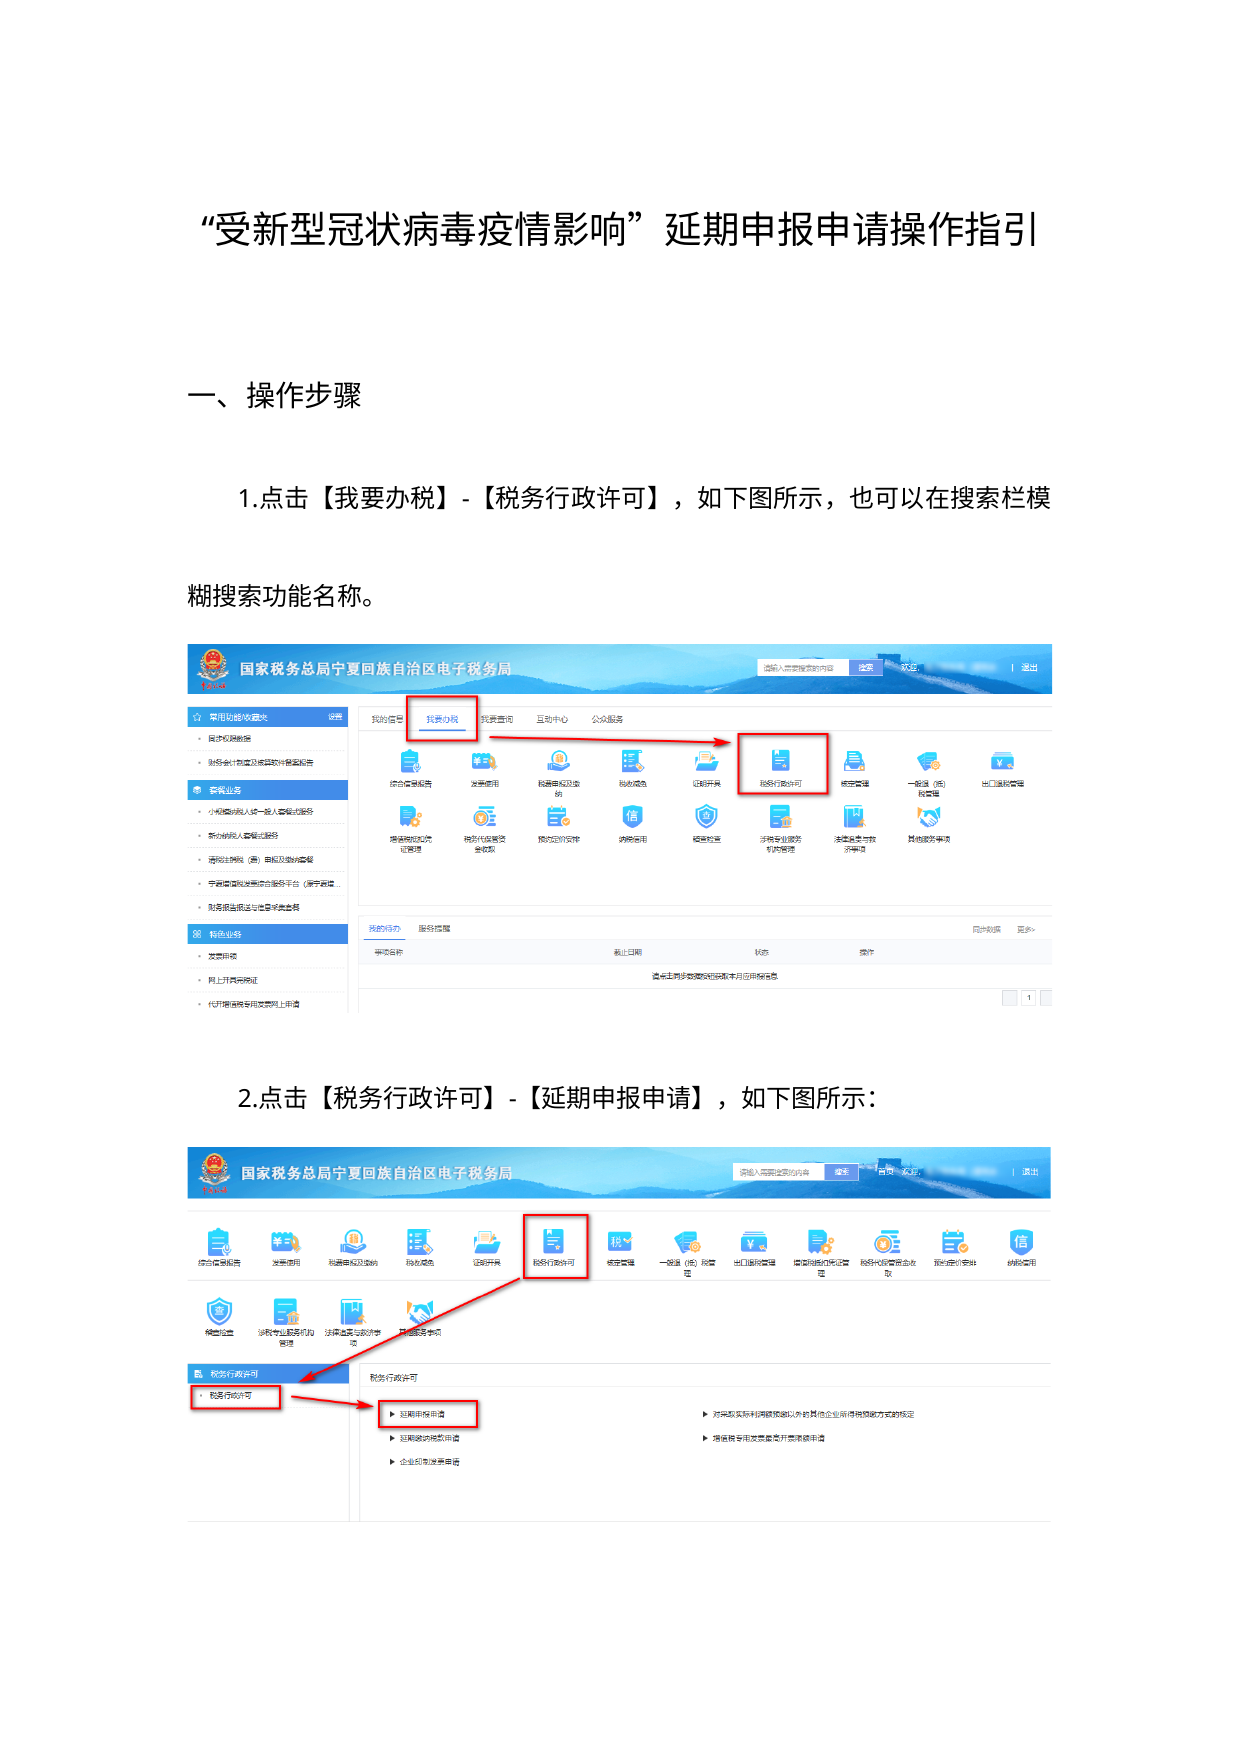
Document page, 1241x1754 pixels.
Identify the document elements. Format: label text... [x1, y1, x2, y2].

text 一、操作步骤 [187, 362, 1053, 427]
picture [187, 644, 1053, 1013]
text 2.点击【税务行政许可】-【延期申报申请】，如下图所示： [187, 1064, 1053, 1129]
subtitle “受新型冠状病毒疫情影响”延期申报申请操作指引 [187, 194, 1053, 259]
picture [187, 1147, 1051, 1522]
text 1.点击【我要办税】-【税务行政许可】，如下图所示，也可以在搜索栏模糊搜索功能名称。 [187, 464, 1053, 627]
